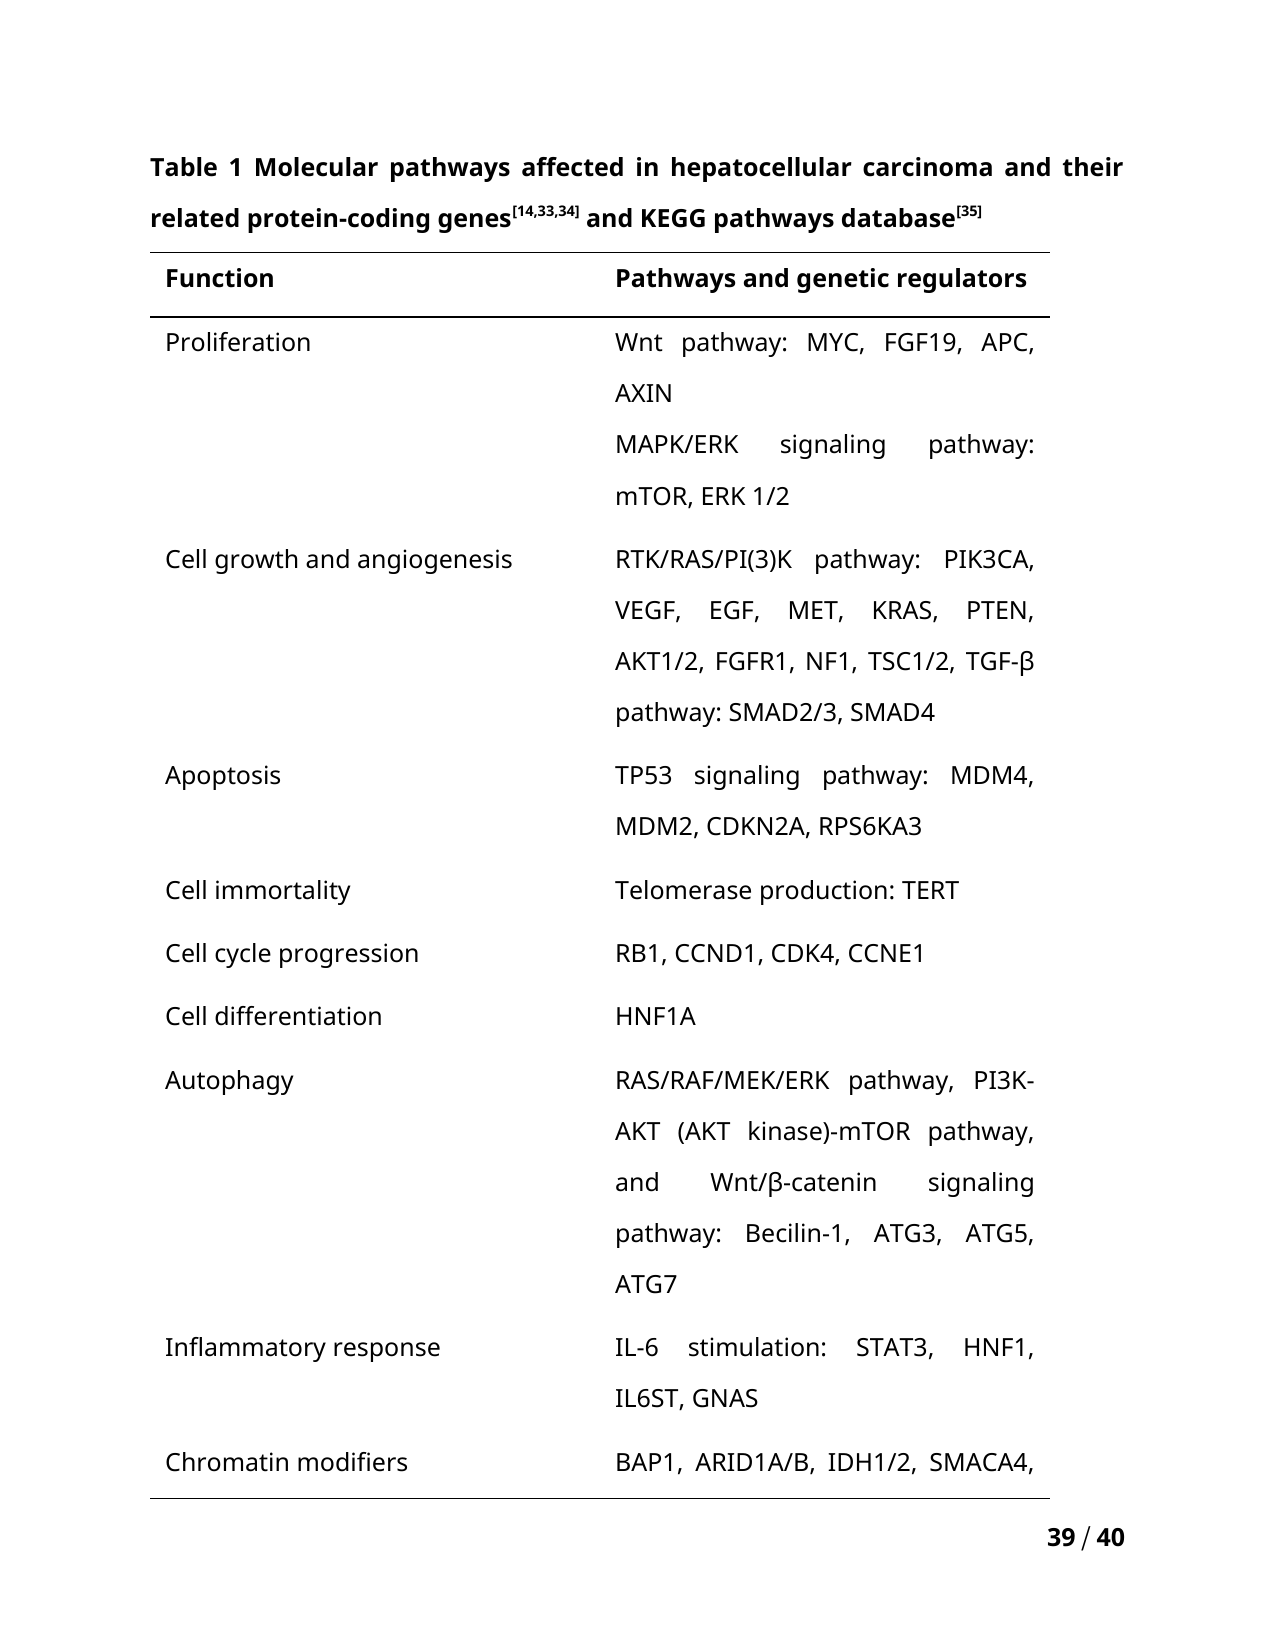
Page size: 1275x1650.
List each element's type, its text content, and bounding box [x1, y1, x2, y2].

table_cell IL-6 stimulation: STAT3, HNF1, IL6ST, GNAS [600, 1322, 1050, 1437]
table_cell Proliferation [150, 318, 600, 534]
table_cell TP53 signaling pathway: MDM4, MDM2, CDKN2A, RPS6KA3 [600, 750, 1050, 865]
table_cell HNF1A [600, 991, 1050, 1055]
table_cell Cell immortality [150, 865, 600, 928]
table_cell Cell cycle progression [150, 928, 600, 991]
text Table 1 Molecular pathways affected in hepatocellular carcinoma and their related protein-coding genes[14,33,34] and KEGG pathways database[35] [150, 150, 1125, 235]
table_cell RB1, CCND1, CDK4, CCNE1 [600, 928, 1050, 991]
table_cell RTK/RAS/PI(3)K pathway: PIK3CA, VEGF, EGF, MET, KRAS, PTEN, AKT1/2, FGFR1, NF1, TSC1/2, TGF-β pathway: SMAD2/3, SMAD4 [600, 534, 1050, 750]
table_cell Apoptosis [150, 750, 600, 865]
table_cell RAS/RAF/MEK/ERK pathway, PI3K-AKT (AKT kinase)-mTOR pathway, and Wnt/β-catenin signaling pathway: Becilin-1, ATG3, ATG5, ATG7 [600, 1055, 1050, 1322]
table_cell Inflammatory response [150, 1322, 600, 1437]
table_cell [600, 1437, 1050, 1497]
table_cell Autophagy [150, 1055, 600, 1322]
table_header Function [150, 253, 600, 316]
table_cell Cell differentiation [150, 991, 600, 1055]
table_header Pathways and genetic regulators [600, 253, 1050, 316]
table_cell Wnt pathway: MYC, FGF19, APC, AXIN MAPK/ERK signaling pathway: mTOR, ERK 1/2 [600, 318, 1050, 534]
table_cell Chromatin modifiers [150, 1437, 600, 1497]
table_cell Telomerase production: TERT [600, 865, 1050, 928]
table_cell Cell growth and angiogenesis [150, 534, 600, 750]
